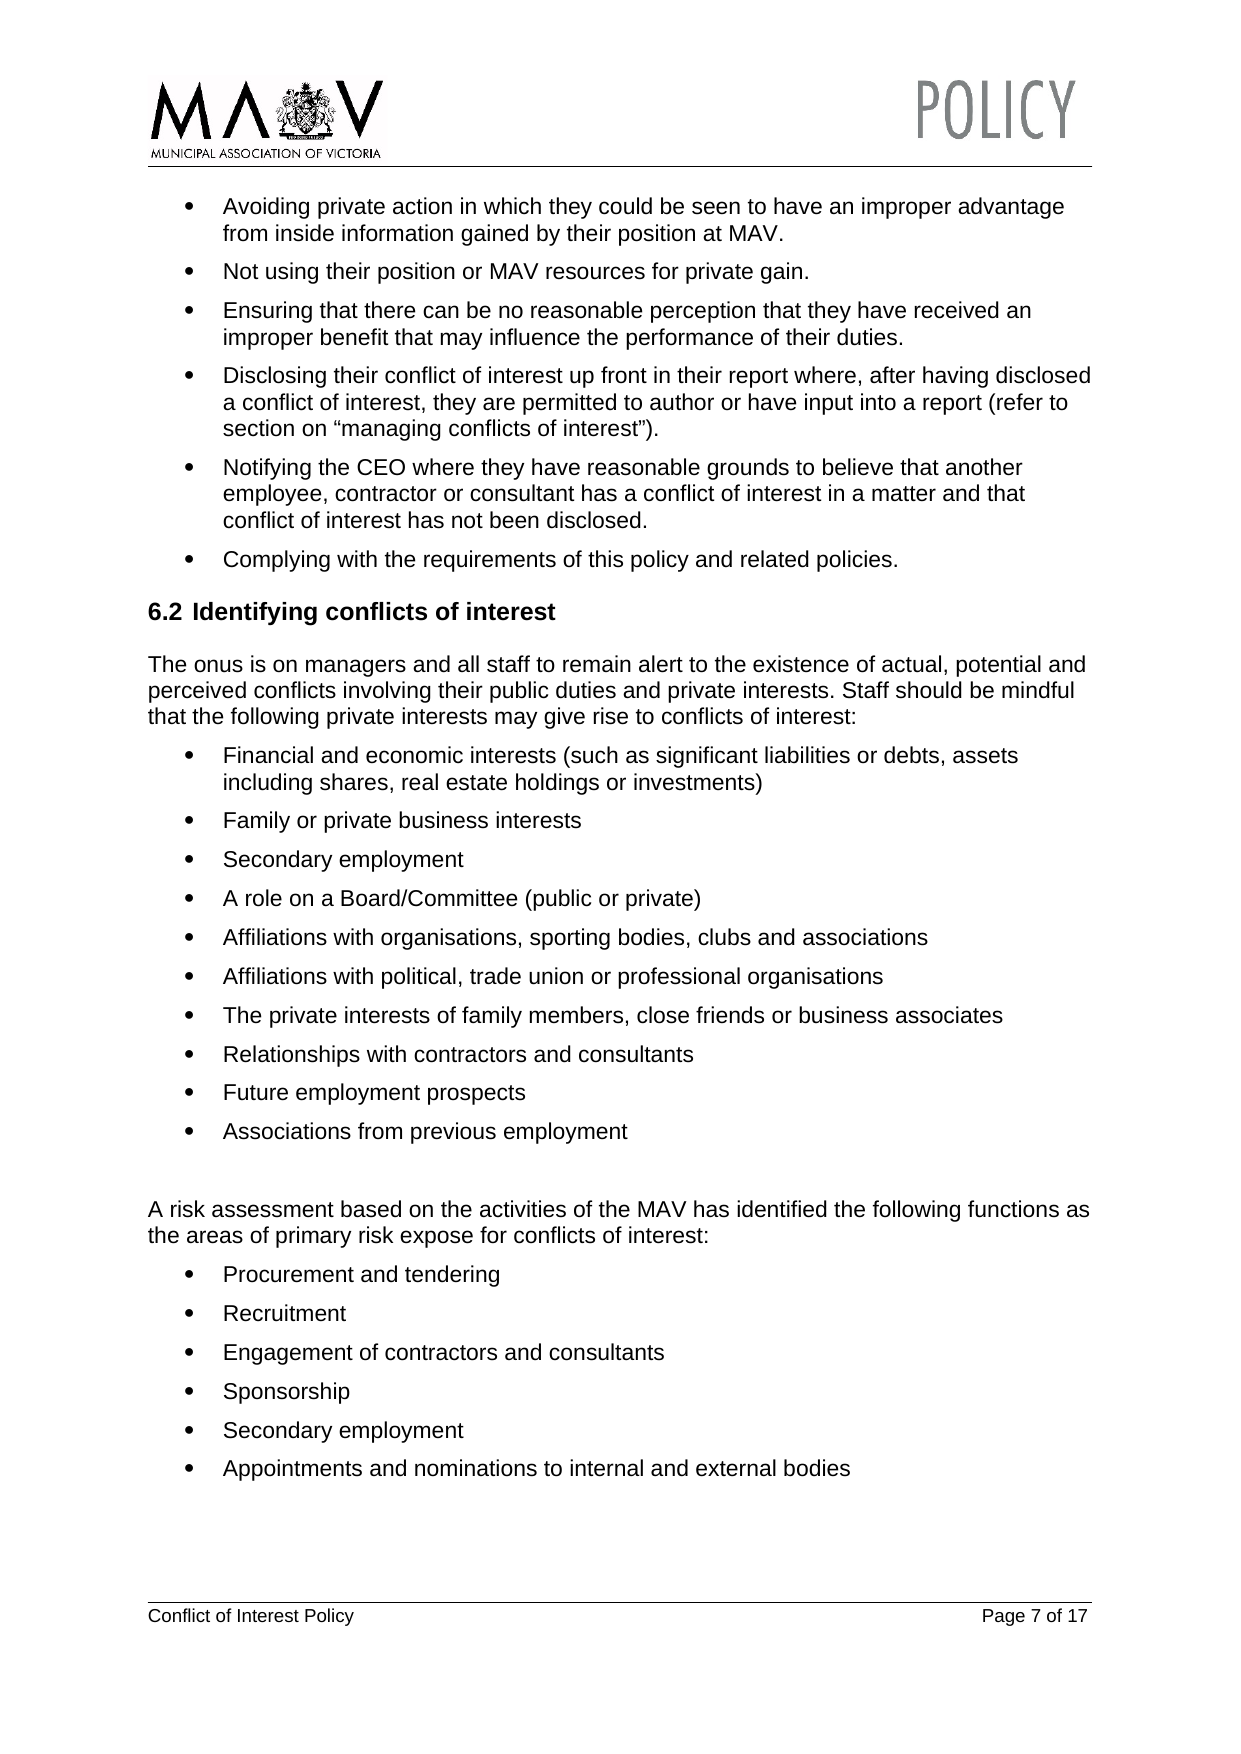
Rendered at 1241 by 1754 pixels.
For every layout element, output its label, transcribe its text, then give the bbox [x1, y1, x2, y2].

list A role on a Board/Committee (public or private) [185, 885, 1092, 911]
list Future employment prospects [185, 1079, 1092, 1106]
list Financial and economic interests (such as significant liabilities or debts, assets including shares, real estate holdings or investments) [185, 742, 1092, 795]
list Complying with the requirements of this policy and related policies. [185, 546, 1092, 572]
list Engagement of contractors and consultants [185, 1339, 1092, 1365]
list Procurement and tendering [185, 1261, 1092, 1287]
list Avoiding private action in which they could be seen to have an improper advantage from inside information gained by their position at MAV. [185, 193, 1092, 246]
list Recruitment [185, 1300, 1092, 1326]
list Associations from previous employment [185, 1118, 1092, 1144]
list Disclosing their conflict of interest up front in their report where, after having disclosed a conflict of interest, they are permitted to author or have input into a report (refer to section on “managing conflicts of interest”). [185, 362, 1092, 441]
list Appointments and nominations to internal and external bodies [185, 1455, 1092, 1482]
list Not using their position or MAV resources for private gain. [185, 258, 1092, 285]
list Secondary employment [185, 846, 1092, 873]
list Sponsorship [185, 1378, 1092, 1404]
list Affiliations with organisations, sporting bodies, clubs and associations [185, 924, 1092, 950]
text A risk assessment based on the activities of the MAV has identified the following functions as the areas of primary risk expose for conflicts of interest: [148, 1196, 1092, 1249]
list Affiliations with political, trade union or professional organisations [185, 963, 1092, 989]
subtitle 6.2 Identifying conflicts of interest [148, 597, 1092, 626]
list The private interests of family members, close friends or business associates [185, 1002, 1092, 1028]
list Ensuring that there can be no reasonable perception that they have received an improper benefit that may influence the performance of their duties. [185, 297, 1092, 350]
list Family or private business interests [185, 807, 1092, 834]
text The onus is on managers and all staff to remain alert to the existence of actual, potential and perceived conflicts involving their public duties and private interests. Staff should be mindful that the following private interests may give rise to conflicts of interest: [148, 651, 1092, 730]
list Notifying the CEO where they have reasonable grounds to believe that another employee, contractor or consultant has a conflict of interest in a matter and that conflict of interest has not been disclosed. [185, 454, 1092, 533]
list Relationships with contractors and consultants [185, 1041, 1092, 1067]
list Secondary employment [185, 1417, 1092, 1443]
picture [147, 75, 1088, 164]
